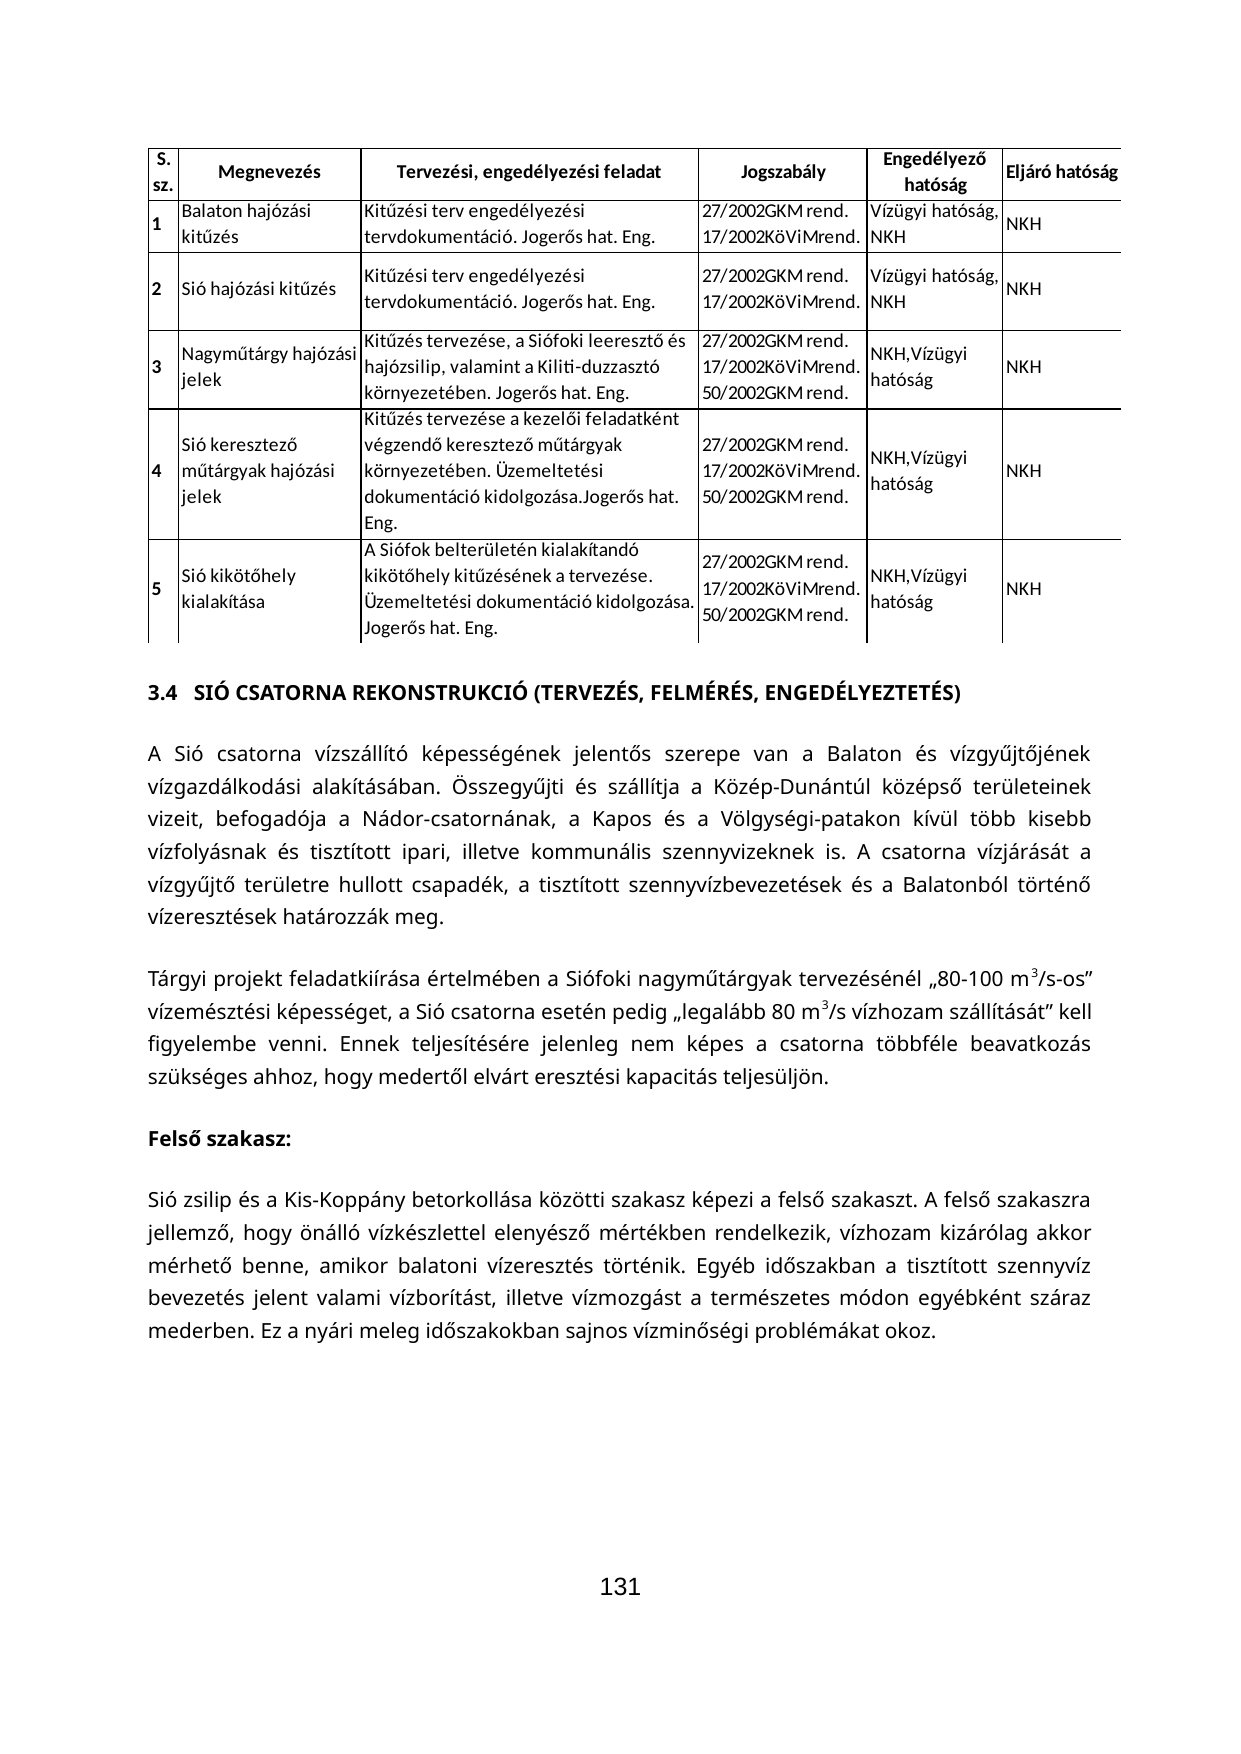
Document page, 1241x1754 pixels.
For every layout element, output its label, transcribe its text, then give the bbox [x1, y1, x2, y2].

text Felső szakasz: [148, 1124, 1092, 1152]
text Sió zsilip és a Kis-Koppány betorkollása közötti szakasz képezi a felső szakaszt. A felső szakaszra jellemző, hogy önálló vízkészlettel elenyésző mértékben rendelkezik, vízhozam kizárólag akkor mérhető benne, amikor balatoni vízeresztés történik. Egyéb időszakban a tisztított szennyvíz bevezetés jelent valami vízborítást, illetve vízmozgást a természetes módon egyébként száraz mederben. Ez a nyári meleg időszakokban sajnos vízminőségi problémákat okoz. [148, 1186, 1092, 1344]
text Tárgyi projekt feladatkiírása értelmében a Siófoki nagyműtárgyak tervezésénél „80-100 m3/s-os” vízemésztési képességet, a Sió csatorna esetén pedig „legalább 80 m3/s vízhozam szállítását” kell figyelembe venni. Ennek teljesítésére jelenleg nem képes a csatorna többféle beavatkozás szükséges ahhoz, hogy medertől elvárt eresztési kapacitás teljesüljön. [148, 964, 1092, 1090]
text A Sió csatorna vízszállító képességének jelentős szerepe van a Balaton és vízgyűjtőjének vízgazdálkodási alakításában. Összegyűjti és szállítja a Közép-Dunántúl középső területeinek vizeit, befogadója a Nádor-csatornának, a Kapos és a Völgységi-patakon kívül több kisebb vízfolyásnak és tisztított ipari, illetve kommunális szennyvizeknek is. A csatorna vízjárását a vízgyűjtő területre hullott csapadék, a tisztított szennyvízbevezetések és a Balatonból történő vízeresztések határozzák meg. [148, 739, 1092, 931]
text 3.4 Sió csatorna rekonstrukció (tervezés, felmérés, engedélyeztetés) [148, 678, 1092, 706]
